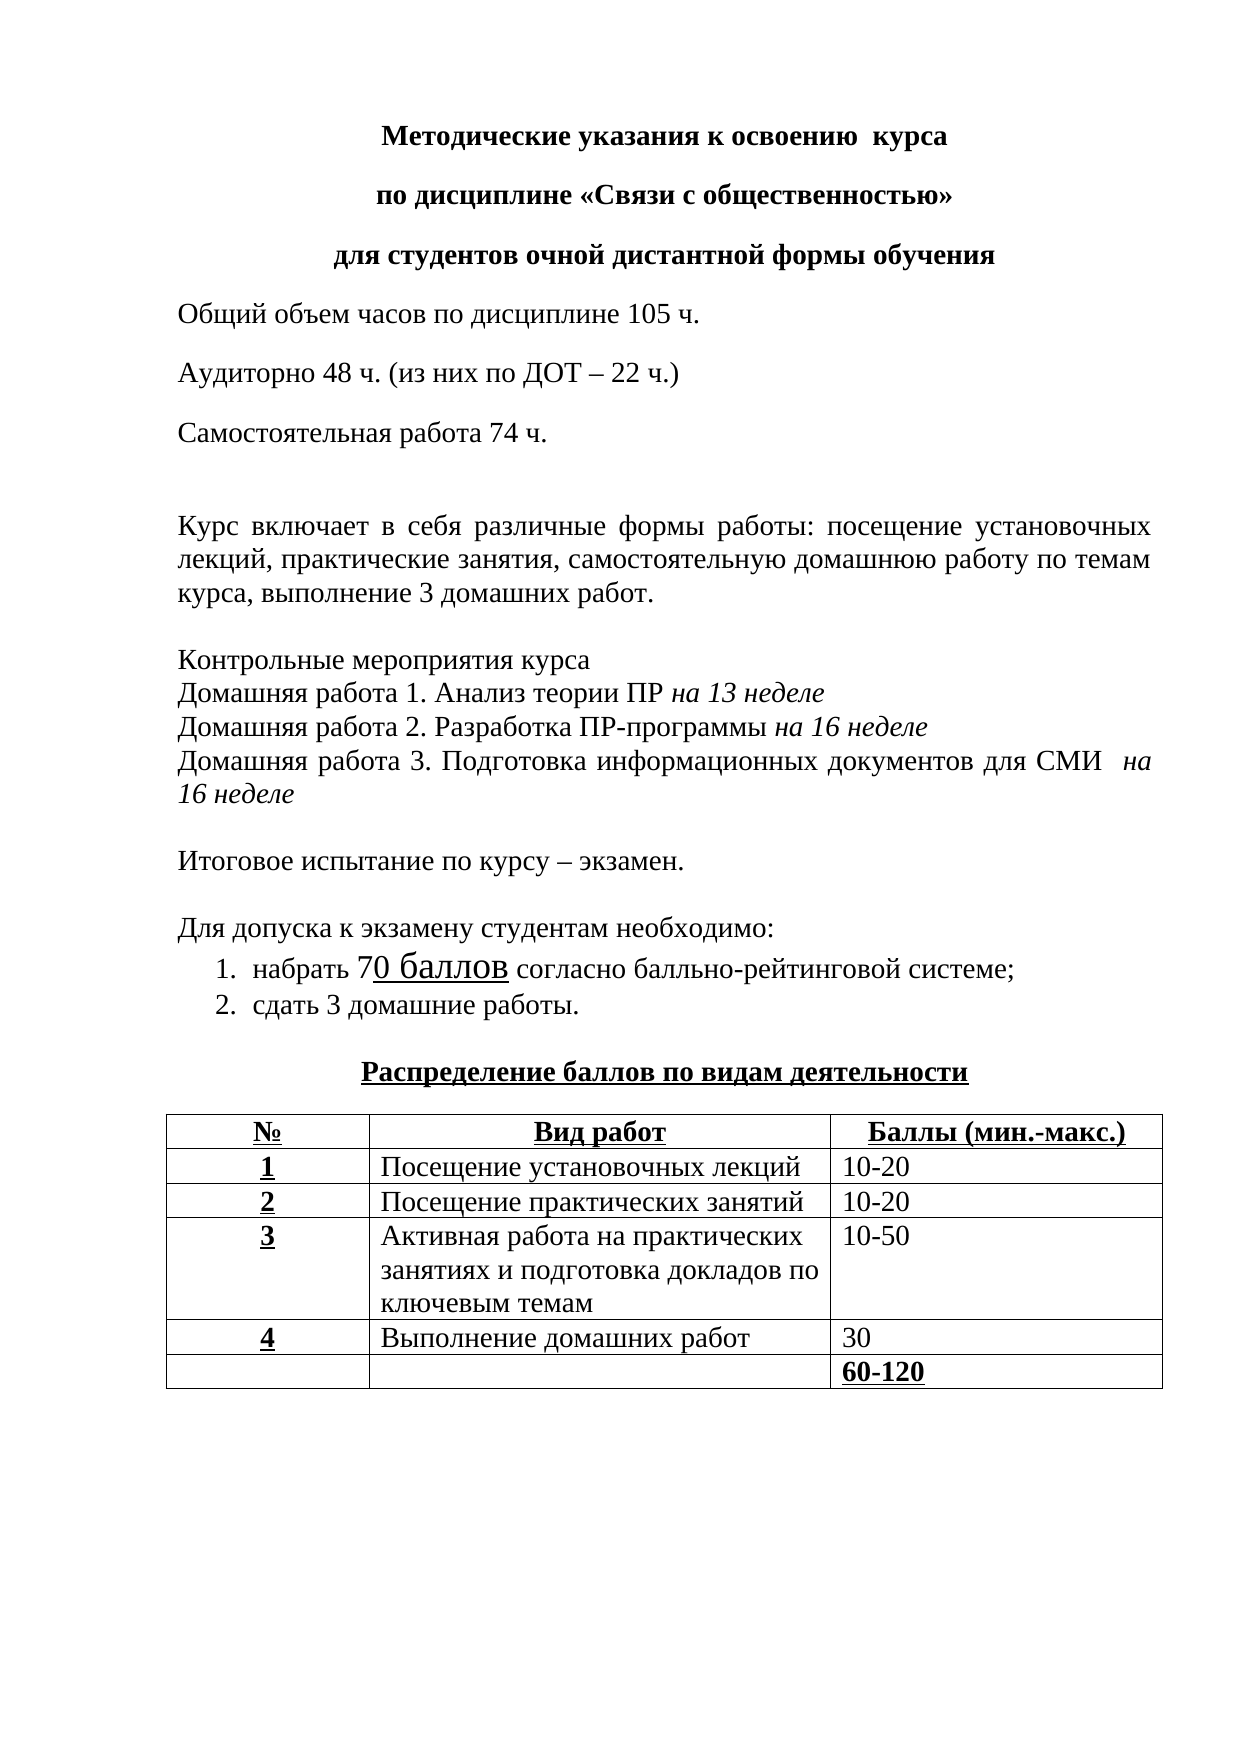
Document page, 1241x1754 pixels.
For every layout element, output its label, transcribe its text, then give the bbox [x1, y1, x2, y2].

table_cell 10-50 [831, 1218, 1162, 1319]
text для студентов очной дистантной формы обучения [177, 237, 1152, 270]
text Распределение баллов по видам деятельности [177, 1054, 1152, 1088]
table_header № [167, 1115, 369, 1148]
table_cell [167, 1355, 369, 1388]
table_cell 10-20 [831, 1184, 1162, 1217]
text по дисциплине «Связи с общественностью» [177, 177, 1152, 211]
text Методические указания к освоению курса [177, 118, 1152, 152]
table_cell Посещение установочных лекций [370, 1149, 830, 1183]
table_cell Выполнение домашних работ [370, 1320, 830, 1353]
text Домашняя работа 1. Анализ теории ПР на 13 неделе [177, 676, 1152, 709]
list набрать 70 баллов согласно балльно-рейтинговой системе; [215, 944, 1152, 987]
list сдать 3 домашние работы. [215, 987, 1152, 1021]
text Общий объем часов по дисциплине 105 ч. [177, 296, 1152, 330]
table_cell 2 [167, 1184, 369, 1217]
text Контрольные мероприятия курса [177, 642, 1152, 676]
table_cell 60-120 [831, 1355, 1162, 1388]
text Курс включает в себя различные формы работы: посещение установочных лекций, практические занятия, самостоятельную домашнюю работу по темам курса, выполнение 3 домашних работ. [177, 508, 1152, 608]
table_cell 30 [831, 1320, 1162, 1353]
text Домашняя работа 3. Подготовка информационных документов для СМИ на 16 неделе [177, 743, 1152, 810]
table_cell Активная работа на практических занятиях и подготовка докладов по ключевым темам [370, 1218, 830, 1319]
text Аудиторно 48 ч. (из них по ДОТ – 22 ч.) [177, 356, 1152, 389]
table_cell 1 [167, 1149, 369, 1183]
text Итоговое испытание по курсу – экзамен. [177, 843, 1152, 877]
text Самостоятельная работа 74 ч. [177, 415, 1152, 448]
table_cell 4 [167, 1320, 369, 1353]
table_cell Посещение практических занятий [370, 1184, 830, 1217]
table_cell 3 [167, 1218, 369, 1319]
table_header Вид работ [370, 1115, 830, 1148]
table_header Баллы (мин.-макс.) [831, 1115, 1162, 1148]
table_cell [370, 1355, 830, 1388]
text Для допуска к экзамену студентам необходимо: [177, 910, 1152, 944]
text Домашняя работа 2. Разработка ПР-программы на 16 неделе [177, 709, 1152, 743]
table_cell 10-20 [831, 1149, 1162, 1183]
